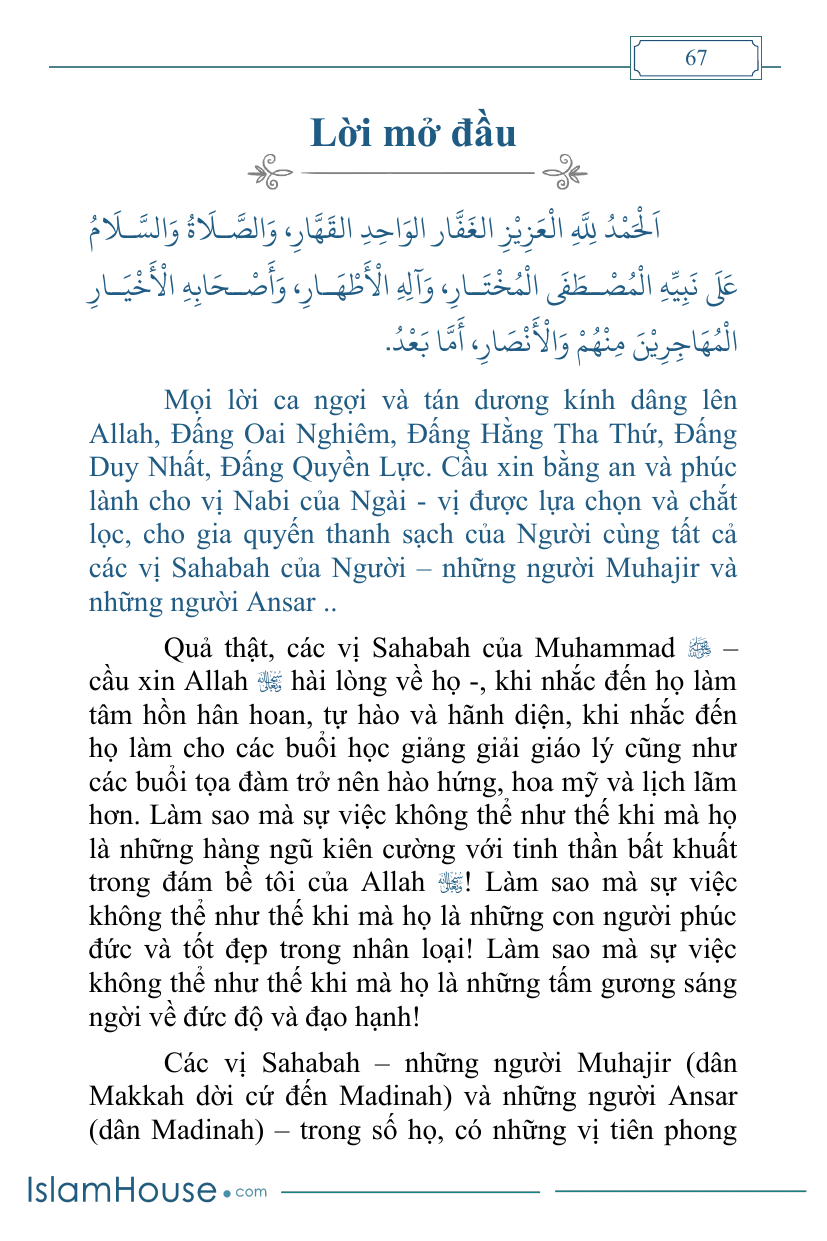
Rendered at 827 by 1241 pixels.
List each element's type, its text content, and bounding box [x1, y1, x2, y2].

text Lời mở đầu [89, 107, 738, 155]
picture [20, 1171, 541, 1209]
text Quả thật, các vị Sahabah của Muhammad – cầu xin Allah hài lòng về họ -, khi nhắc đến họ làm tâm hồn hân hoan, tự hào và hãnh diện, khi nhắc đến họ làm cho các buổi học giảng giải giáo lý cũng như các buổi tọa đàm trở nên hào hứng, hoa mỹ và lịch lãm hơn. Làm sao mà sự việc không thể như thế khi mà họ là những hàng ngũ kiên cường với tinh thần bất khuất trong đám bề tôi của Allah ! Làm sao mà sự việc không thể như thế khi mà họ là những con người phúc đức và tốt đẹp trong nhân loại! Làm sao mà sự việc không thể như thế khi mà họ là những tấm gương sáng ngời về đức độ và đạo hạnh! [89, 630, 738, 1032]
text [89, 1045, 738, 1145]
text اَلْحَمْدُ لِلَّهِ الْعَزِيْزِ الغَفَّار الوَاحِدِ القَهَّارِ، وَالصَّلَاةُ وَالسَّلَامُ عَلَى نَبِيِّهِ الْمُصْطَفَى الْمُخْتَارِ، وَآلِهِ الْأَطْهَارِ، وَأَصْحَابِهِ الْأَخْيَارِ الْمُهَاجِرِيْنَ مِنْهُمْ وَالْأَنْصَارِ، أَمَّا بَعْدُ. [89, 202, 738, 370]
text Mọi lời ca ngợi và tán dương kính dâng lên Allah, Đấng Oai Nghiêm, Đấng Hằng Tha Thứ, Đấng Duy Nhất, Đấng Quyền Lực. Cầu xin bằng an và phúc lành cho vị Nabi của Ngài - vị được lựa chọn và chắt lọc, cho gia quyến thanh sạch của Người cùng tất cả các vị Sahabah của Người – những người Muhajir và những người Ansar .. [89, 382, 738, 617]
picture [548, 1170, 807, 1208]
